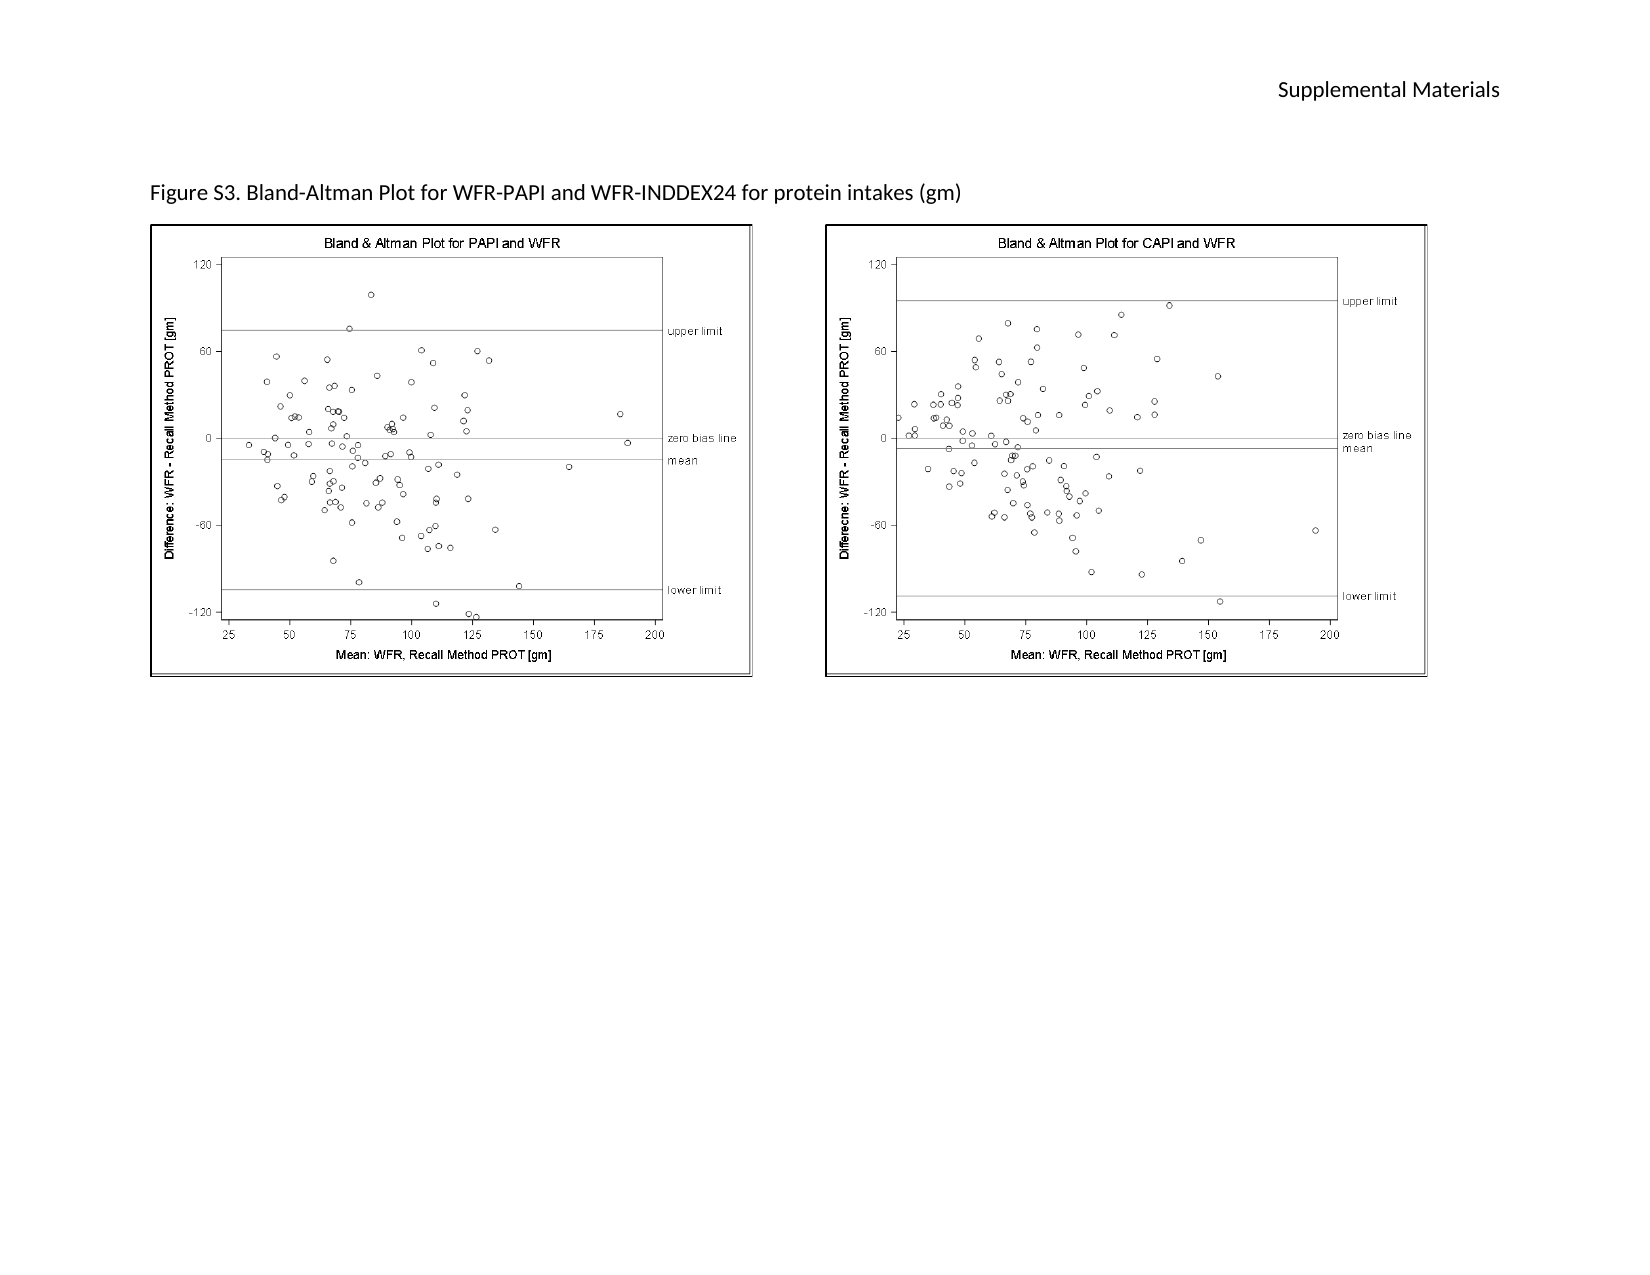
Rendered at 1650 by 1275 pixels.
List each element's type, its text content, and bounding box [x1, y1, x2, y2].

text Figure S3. Bland-Altman Plot for WFR-PAPI and WFR-INDDEX24 for protein intakes (gm) [150, 178, 1500, 206]
picture [150, 224, 753, 677]
picture [825, 224, 1428, 677]
